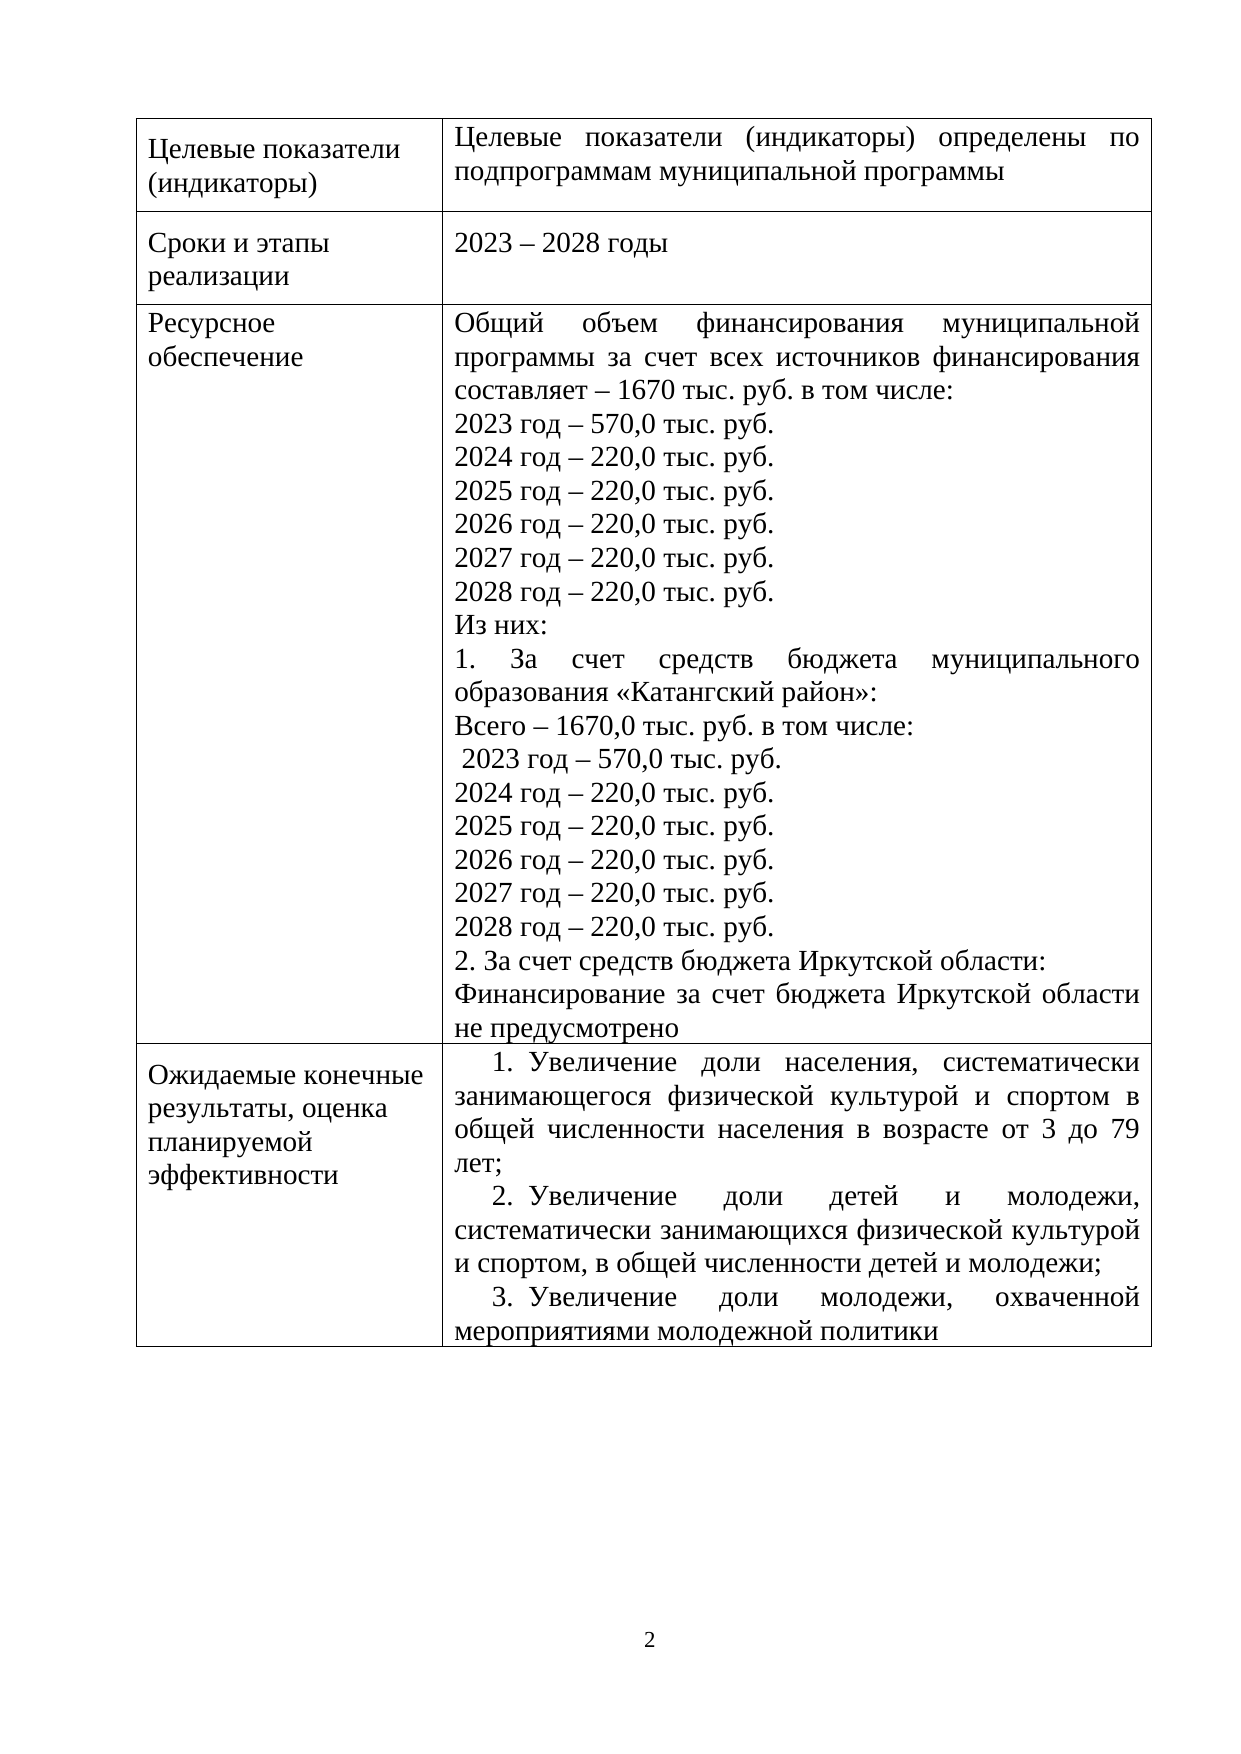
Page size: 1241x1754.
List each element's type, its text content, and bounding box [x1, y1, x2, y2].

table_cell Целевые показатели (индикаторы) [137, 119, 442, 211]
table_cell Ожидаемые конечные результаты, оценка планируемой эффективности [137, 1044, 442, 1346]
table_cell Увеличение доли населения, систематически занимающегося физической культурой и спортом в общей численности населения в возрасте от 3 до 79 лет; Увеличение доли детей и молодежи, систематически занимающихся физической культурой и спортом, в общей численности детей и молодежи; Увеличение доли молодежи, охваченной мероприятиями молодежной политики [443, 1044, 1151, 1346]
table_cell Ресурсное обеспечение [137, 305, 442, 1043]
table_cell 2023 – 2028 годы [443, 212, 1151, 304]
table_cell Сроки и этапы реализации [137, 212, 442, 304]
table_cell Целевые показатели (индикаторы) определены по подпрограммам муниципальной программы [443, 119, 1151, 211]
table_cell Общий объем финансирования муниципальной программы за счет всех источников финансирования составляет – 1670 тыс. руб. в том числе: 2023 год – 570,0 тыс. руб. 2024 год – 220,0 тыс. руб. 2025 год – 220,0 тыс. руб. 2026 год – 220,0 тыс. руб. 2027 год – 220,0 тыс. руб. 2028 год – 220,0 тыс. руб. Из них: 1. За счет средств бюджета муниципального образования «Катангский район»: Всего – 1670,0 тыс. руб. в том числе: 2023 год – 570,0 тыс. руб. 2024 год – 220,0 тыс. руб. 2025 год – 220,0 тыс. руб. 2026 год – 220,0 тыс. руб. 2027 год – 220,0 тыс. руб. 2028 год – 220,0 тыс. руб. 2. За счет средств бюджета Иркутской области: Финансирование за счет бюджета Иркутской области не предусмотрено [443, 305, 1151, 1043]
